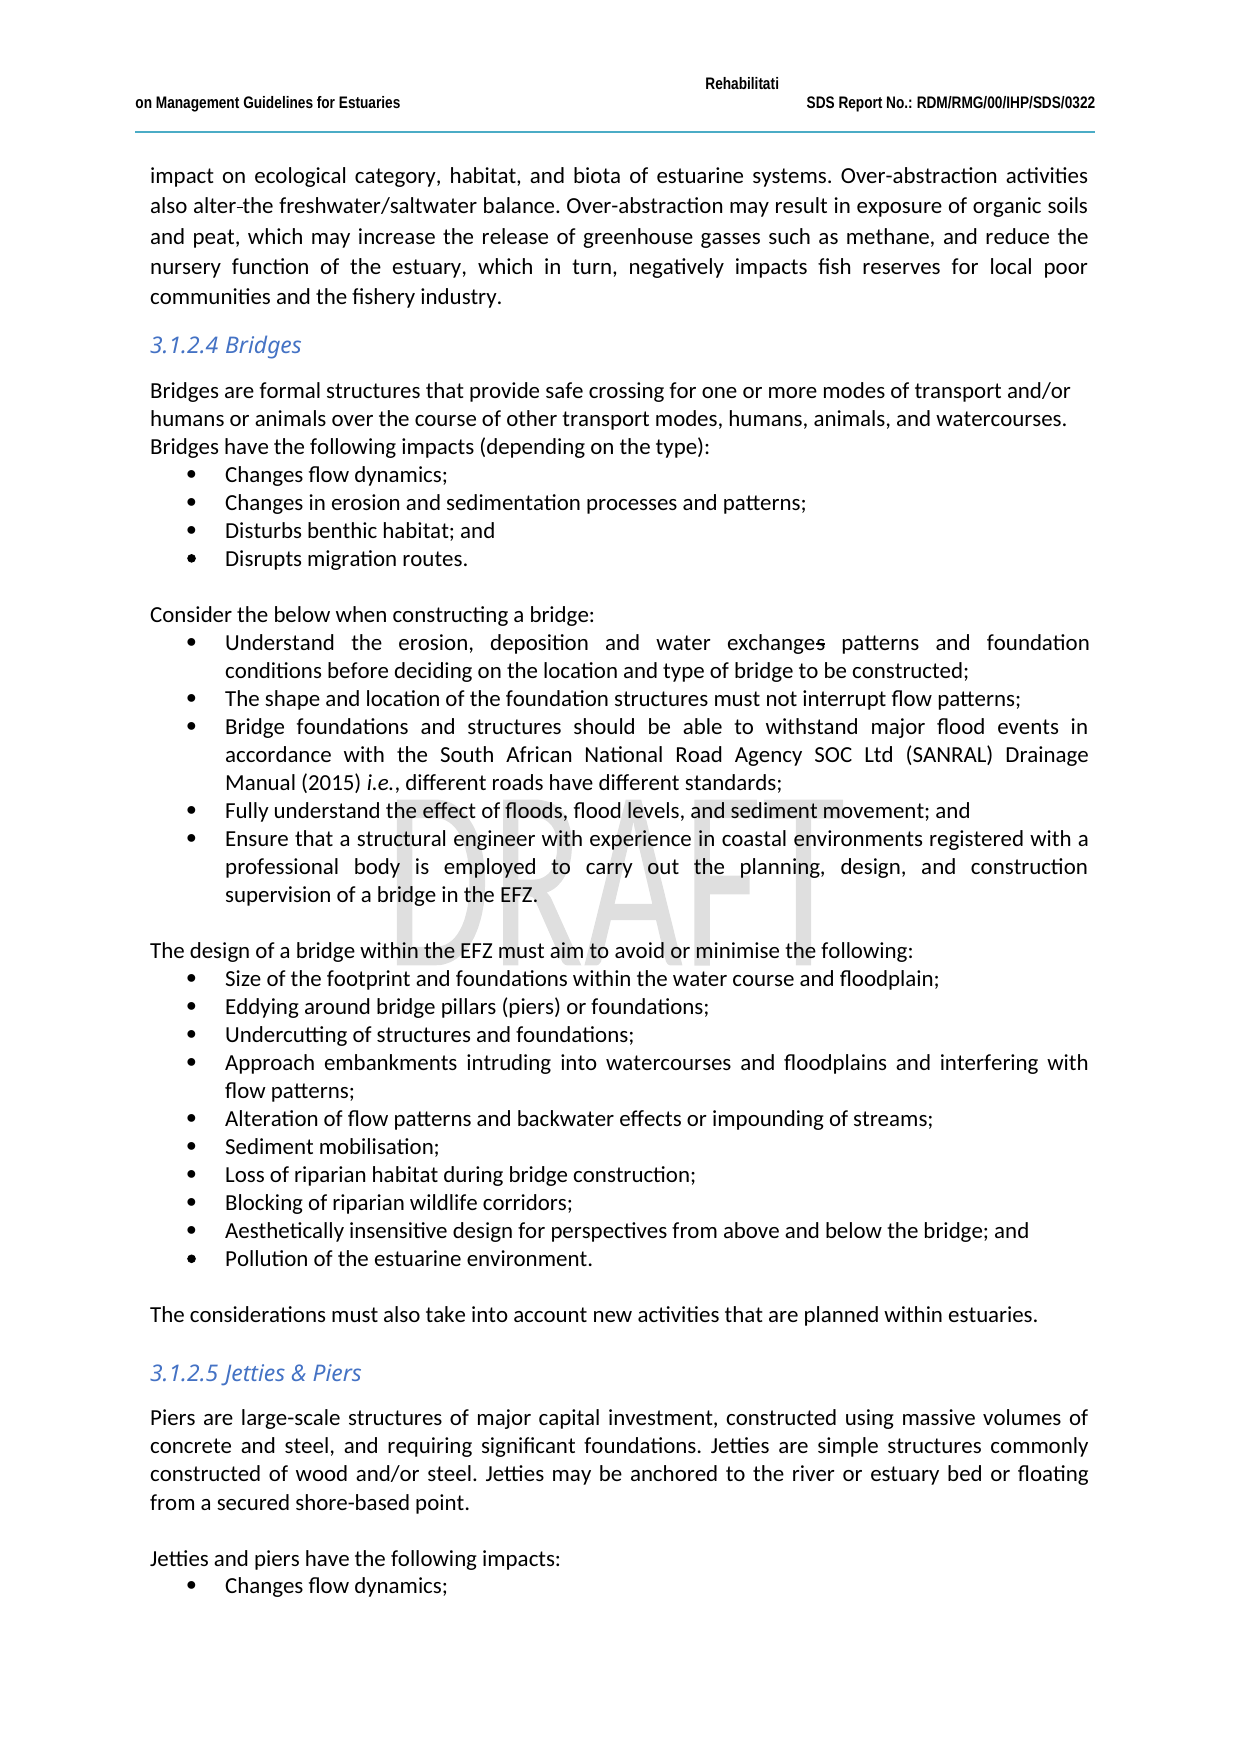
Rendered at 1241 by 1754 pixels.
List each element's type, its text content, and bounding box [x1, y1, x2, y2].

list Understand the erosion, deposition and water exchanges patterns and foundation conditions before deciding on the location and type of bridge to be constructed; [187, 628, 1090, 684]
list Eddying around bridge pillars (piers) or foundations; [187, 992, 1090, 1020]
list Size of the footprint and foundations within the water course and floodplain; [187, 964, 1090, 992]
list Jetties & Piers [150, 1357, 1090, 1388]
list Aesthetically insensitive design for perspectives from above and below the bridge; and [187, 1217, 1090, 1244]
list Sediment mobilisation; [187, 1132, 1090, 1161]
list Disrupts migration routes. [187, 544, 1090, 572]
list Bridges [150, 329, 1090, 360]
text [150, 161, 1090, 310]
list The shape and location of the foundation structures must not interrupt flow patterns; [187, 684, 1090, 712]
list Changes in erosion and sedimentation processes and patterns; [187, 488, 1090, 516]
list Fully understand the effect of floods, flood levels, and sediment movement; and [187, 796, 1090, 824]
text Jetties and piers have the following impacts: [150, 1544, 1090, 1572]
list Bridge foundations and structures should be able to withstand major flood events in accordance with the South African National Road Agency SOC Ltd (SANRAL) Drainage Manual (2015) i.e., different roads have different standards; [187, 712, 1090, 796]
list Approach embankments intruding into watercourses and floodplains and interfering with flow patterns; [187, 1048, 1090, 1104]
list Undercutting of structures and foundations; [187, 1020, 1090, 1048]
text Consider the below when constructing a bridge: [150, 600, 1090, 628]
list Ensure that a structural engineer with experience in coastal environments registered with a professional body is employed to carry out the planning, design, and construction supervision of a bridge in the EFZ. [187, 824, 1090, 908]
list Pollution of the estuarine environment. [187, 1244, 1090, 1273]
text The design of a bridge within the EFZ must aim to avoid or minimise the following: [150, 936, 1090, 964]
list Changes flow dynamics; [187, 1572, 1090, 1600]
list Blocking of riparian wildlife corridors; [187, 1188, 1090, 1217]
text Piers are large-scale structures of major capital investment, constructed using massive volumes of concrete and steel, and requiring significant foundations. Jetties are simple structures commonly constructed of wood and/or steel. Jetties may be anchored to the river or estuary bed or floating from a secured shore-based point. [150, 1403, 1090, 1516]
list Changes flow dynamics; [187, 460, 1090, 488]
list Loss of riparian habitat during bridge construction; [187, 1161, 1090, 1188]
list Alteration of flow patterns and backwater effects or impounding of streams; [187, 1104, 1090, 1132]
text The considerations must also take into account new activities that are planned within estuaries. [150, 1301, 1090, 1329]
text Bridges are formal structures that provide safe crossing for one or more modes of transport and/or humans or animals over the course of other transport modes, humans, animals, and watercourses. [150, 376, 1090, 432]
text Bridges have the following impacts (depending on the type): [150, 432, 1090, 460]
list Disturbs benthic habitat; and [187, 516, 1090, 544]
